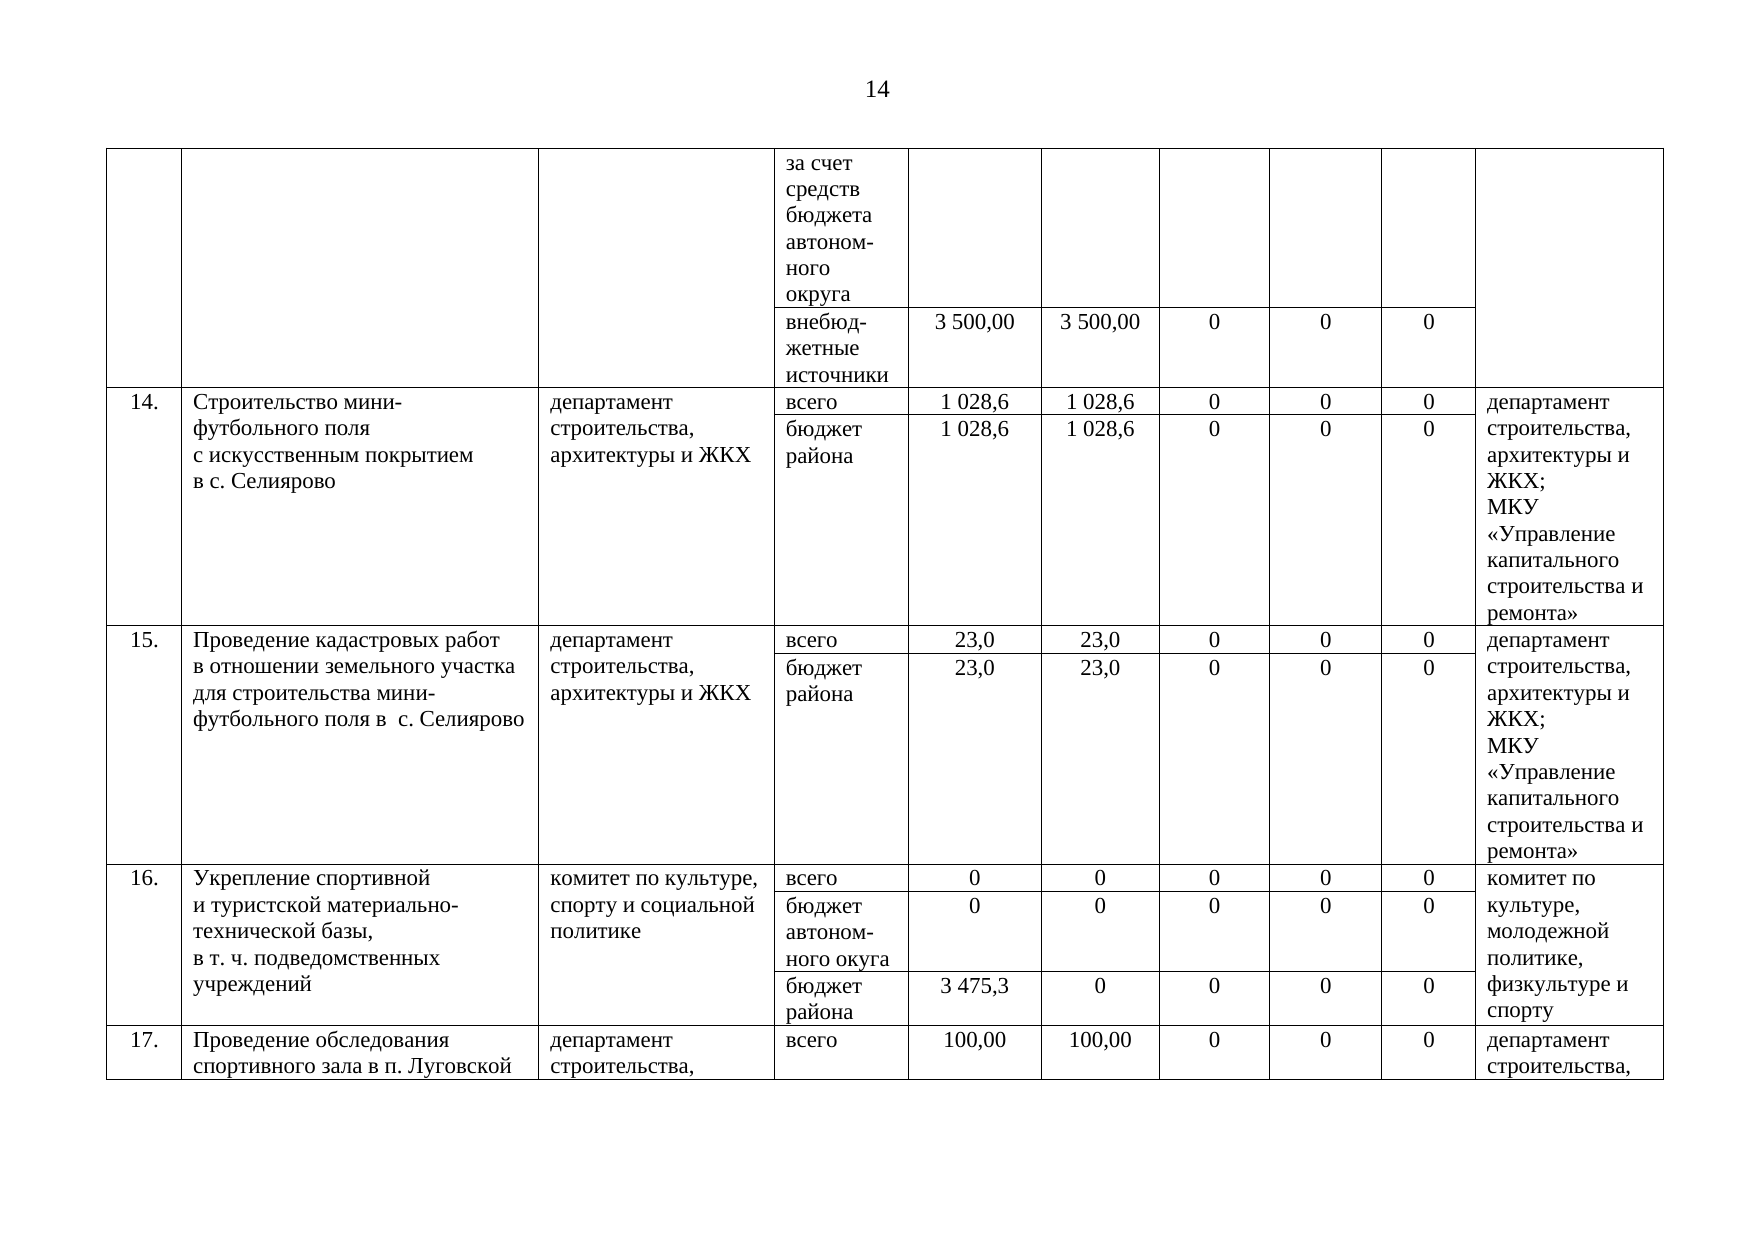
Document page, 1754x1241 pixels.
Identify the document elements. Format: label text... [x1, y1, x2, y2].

table_cell 0 [1160, 308, 1269, 387]
table_cell 0 [1160, 415, 1269, 625]
table_cell 23,0 [909, 654, 1041, 863]
table_cell 0 [1382, 626, 1475, 653]
table_cell 14. [107, 388, 181, 625]
table_cell бюджет автоном-ного окуга [775, 892, 908, 971]
table_cell департамент строительства, архитектуры и ЖКХ [539, 626, 774, 863]
table_cell департамент строительства, архитектуры и ЖКХ; МКУ «Управление капитального строительства и ремонта» [1476, 388, 1663, 625]
table_cell 0 [1382, 865, 1475, 891]
table_cell департамент строительства, архитектуры и ЖКХ; МКУ «Управление капитального строительства и ремонта» [1476, 626, 1663, 863]
table_cell комитет по культуре, молодежной политике, физкультуре и спорту [1476, 865, 1663, 1025]
table_cell бюджет района [775, 415, 908, 625]
table_cell 0 [1382, 892, 1475, 971]
table_cell 0 [1160, 388, 1269, 414]
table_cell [182, 1026, 538, 1078]
table_cell 1 028,6 [909, 388, 1041, 414]
table_cell 15. [107, 626, 181, 863]
table_cell 0 [1160, 972, 1269, 1025]
table_cell 0 [1382, 1026, 1475, 1078]
table_cell всего [775, 865, 908, 891]
table_cell всего [775, 388, 908, 414]
table_cell внебюд-жетные источники [775, 308, 908, 387]
table_cell 0 [1382, 388, 1475, 414]
table_cell бюджет района [775, 972, 908, 1025]
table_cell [539, 1026, 774, 1078]
table_cell 23,0 [909, 626, 1041, 653]
table_cell 1 028,6 [909, 415, 1041, 625]
table_cell 0 [1382, 972, 1475, 1025]
table_cell Строительство мини-футбольного поля с искусственным покрытием в с. Селиярово [182, 388, 538, 625]
table_cell 0 [1382, 415, 1475, 625]
table_cell 100,00 [1042, 1026, 1159, 1078]
table_cell 0 [1270, 388, 1381, 414]
table_cell 0 [1270, 972, 1381, 1025]
table_cell 0 [909, 865, 1041, 891]
table_cell 0 [1160, 865, 1269, 891]
table_cell всего [775, 626, 908, 653]
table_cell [1476, 1026, 1663, 1078]
table_cell 23,0 [1042, 654, 1159, 863]
table_cell 0 [1382, 654, 1475, 863]
table_cell 0 [1270, 415, 1381, 625]
table_cell 1 028,6 [1042, 415, 1159, 625]
table_cell 100,00 [909, 1026, 1041, 1078]
table_cell Проведение кадастровых работ в отношении земельного участка для строительства мини-футбольного поля в с. Селиярово [182, 626, 538, 863]
table_cell [1382, 149, 1475, 307]
table_cell 0 [1160, 654, 1269, 863]
table_cell [1042, 149, 1159, 307]
table_cell 0 [1270, 1026, 1381, 1078]
table_cell 0 [1270, 654, 1381, 863]
table_cell 1 028,6 [1042, 388, 1159, 414]
table_cell [1270, 149, 1381, 307]
table_cell бюджет района [775, 654, 908, 863]
table_cell 0 [1042, 865, 1159, 891]
table_cell департамент строительства, архитектуры и ЖКХ [539, 388, 774, 625]
table_cell 3 500,00 [1042, 308, 1159, 387]
table_cell 16. [107, 865, 181, 1025]
table_cell [1160, 149, 1269, 307]
table_cell 0 [1270, 626, 1381, 653]
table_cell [775, 149, 908, 307]
table_cell всего [775, 1026, 908, 1078]
table_cell комитет по культуре, спорту и социальной политике [539, 865, 774, 1025]
table_cell Укрепление спортивной и туристской материально-технической базы, в т. ч. подведомственных учреждений [182, 865, 538, 1025]
table_cell 0 [909, 892, 1041, 971]
table_cell [909, 149, 1041, 307]
table_cell 0 [1160, 892, 1269, 971]
table_cell 0 [1042, 972, 1159, 1025]
table_cell 23,0 [1042, 626, 1159, 653]
table_cell 0 [1160, 1026, 1269, 1078]
table_cell 0 [1160, 626, 1269, 653]
table_cell 3 500,00 [909, 308, 1041, 387]
table_cell 3 475,3 [909, 972, 1041, 1025]
table_cell 0 [1270, 892, 1381, 971]
table_cell 0 [1042, 892, 1159, 971]
table_cell 0 [1270, 865, 1381, 891]
table_cell 17. [107, 1026, 181, 1078]
table_cell 0 [1270, 308, 1381, 387]
table_cell 0 [1382, 308, 1475, 387]
